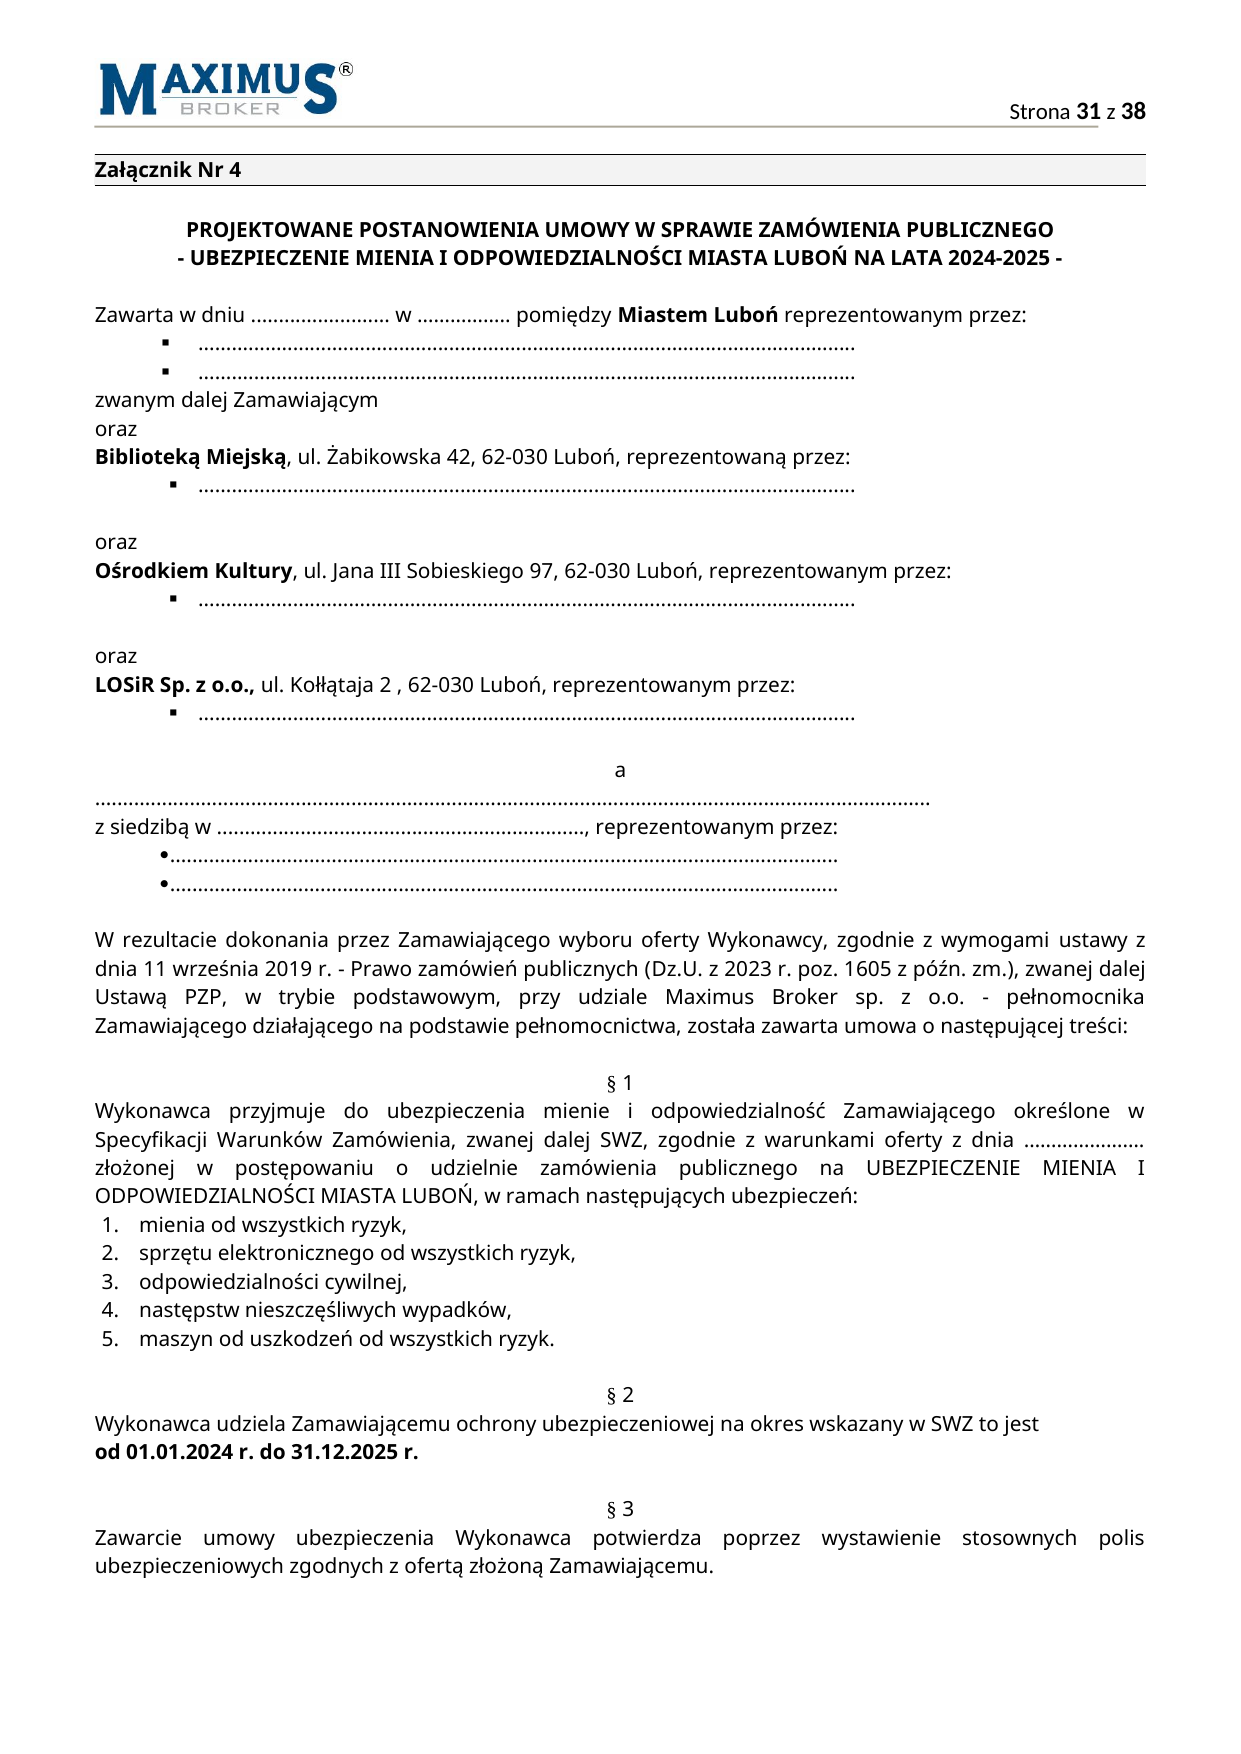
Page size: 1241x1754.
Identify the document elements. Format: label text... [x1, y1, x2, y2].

list ...................................................................................................................... [168, 698, 1146, 727]
list ........................................................................................................................ [161, 840, 1146, 869]
text Biblioteką Miejską, ul. Żabikowska 42, 62-030 Luboń, reprezentowaną przez: [94, 442, 1146, 471]
subtitle Załącznik Nr 4 [94, 155, 1146, 186]
text Wykonawca przyjmuje do ubezpieczenia mienie i odpowiedzialność Zamawiającego określone w Specyfikacji Warunków Zamówienia, zwanej dalej SWZ, zgodnie z warunkami oferty z dnia …………………. złożonej w postępowaniu o udzielnie zamówienia publicznego na UBEZPIECZENIE MIENIA I ODPOWIEDZIALNOŚCI MIASTA LUBOŃ, w ramach następujących ubezpieczeń: [94, 1096, 1146, 1210]
text oraz [94, 641, 1146, 670]
text 1 [94, 1068, 1146, 1096]
list sprzętu elektronicznego od wszystkich ryzyk, [101, 1238, 1146, 1267]
text - UBEZPIECZENIE MIENIA I ODPOWIEDZIALNOŚCI MIASTA LUBOŃ NA LATA 2024-2025 - [94, 243, 1146, 272]
text ...................................................................................................................................................... [94, 783, 1146, 812]
text LOSiR Sp. z o.o., ul. Kołłątaja 2 , 62-030 Luboń, reprezentowanym przez: [94, 670, 1146, 698]
picture [94, 58, 359, 119]
list ...................................................................................................................... [161, 357, 1146, 385]
text Wykonawca udziela Zamawiającemu ochrony ubezpieczeniowej na okres wskazany w SWZ to jest od 01.01.2024 r. do 31.12.2025 r. [94, 1409, 1146, 1466]
text 2 [94, 1381, 1146, 1409]
list mienia od wszystkich ryzyk, [101, 1210, 1146, 1238]
list ........................................................................................................................ [161, 869, 1146, 897]
list ...................................................................................................................... [168, 471, 1146, 499]
list następstw nieszczęśliwych wypadków, [101, 1295, 1146, 1324]
text a [94, 755, 1146, 783]
text oraz [94, 527, 1146, 556]
text W rezultacie dokonania przez Zamawiającego wyboru oferty Wykonawcy, zgodnie z wymogami ustawy z dnia 11 września 2019 r. - Prawo zamówień publicznych (Dz.U. z 2023 r. poz. 1605 z późn. zm.), zwanej dalej Ustawą PZP, w trybie podstawowym, przy udziale Maximus Broker sp. z o.o. - pełnomocnika Zamawiającego działającego na podstawie pełnomocnictwa, została zawarta umowa o następującej treści: [94, 926, 1146, 1039]
list maszyn od uszkodzeń od wszystkich ryzyk. [101, 1324, 1146, 1352]
text 3 [94, 1494, 1146, 1523]
list ...................................................................................................................... [168, 584, 1146, 613]
text zwanym dalej Zamawiającym [94, 385, 1146, 414]
text z siedzibą w .................................................................., reprezentowanym przez: [94, 812, 1146, 840]
list odpowiedzialności cywilnej, [101, 1267, 1146, 1295]
list ...................................................................................................................... [161, 328, 1146, 357]
text PROJEKTOWANE POSTANOWIENIA UMOWY W SPRAWIE ZAMÓWIENIA PUBLICZNEGO [94, 215, 1146, 243]
text Zawarcie umowy ubezpieczenia Wykonawca potwierdza poprzez wystawienie stosownych polis ubezpieczeniowych zgodnych z ofertą złożoną Zamawiającemu. [94, 1523, 1146, 1580]
text Ośrodkiem Kultury, ul. Jana III Sobieskiego 97, 62-030 Luboń, reprezentowanym przez: [94, 556, 1146, 584]
text oraz [94, 414, 1146, 442]
text Zawarta w dniu ......................... w …………….. pomiędzy Miastem Luboń reprezentowanym przez: [94, 300, 1146, 328]
